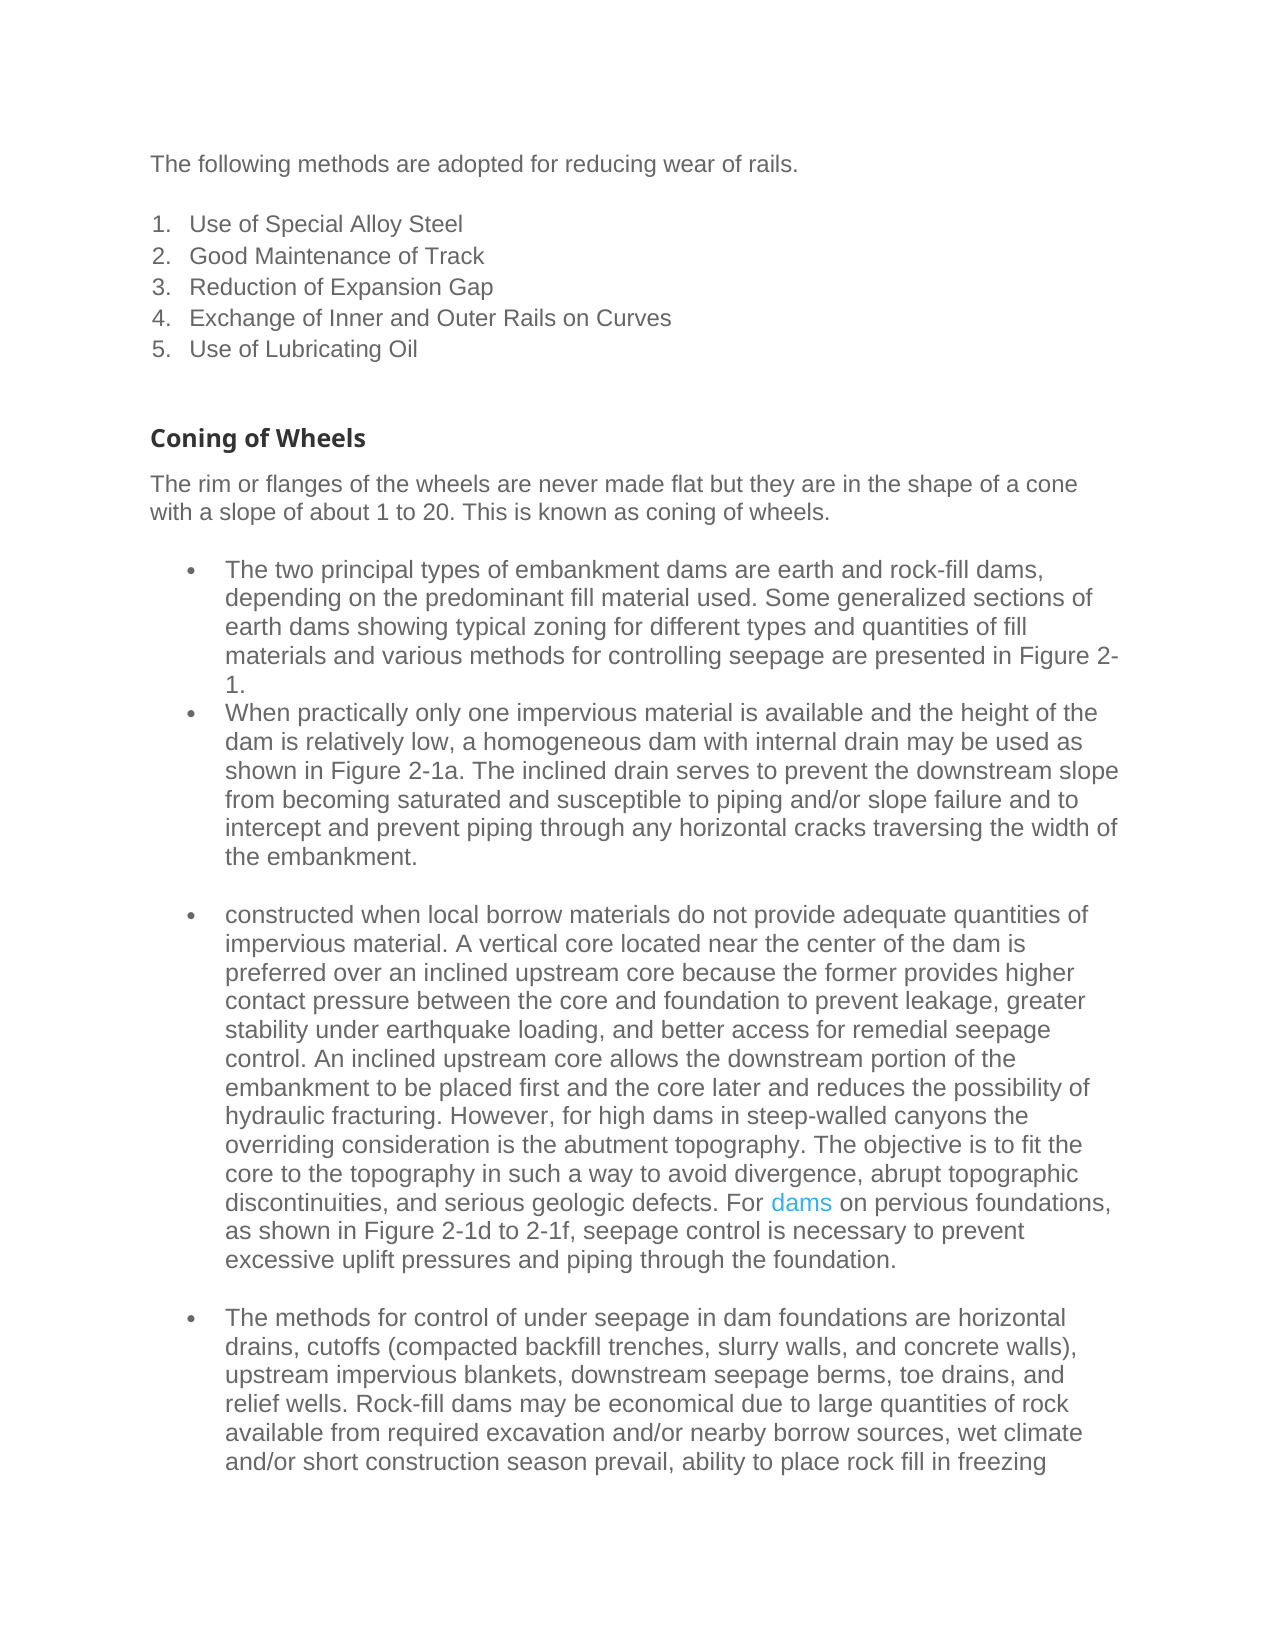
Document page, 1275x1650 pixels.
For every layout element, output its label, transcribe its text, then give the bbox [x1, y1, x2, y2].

list constructed when local borrow materials do not provide adequate quantities of impervious material. A vertical core located near the center of the dam is preferred over an inclined upstream core because the former provides higher contact pressure between the core and foundation to prevent leakage, greater stability under earthquake loading, and better access for remedial seepage control. An inclined upstream core allows the downstream portion of the embankment to be placed first and the core later and reduces the possibility of hydraulic fracturing. However, for high dams in steep-walled canyons the overriding consideration is the abutment topography. The objective is to fit the core to the topography in such a way to avoid divergence, abrupt topographic discontinuities, and serious geologic defects. For dams on pervious foundations, as shown in Figure 2-1d to 2-1f, seepage control is necessary to prevent excessive uplift pressures and piping through the foundation. [187, 900, 1125, 1274]
text The following methods are adopted for reducing wear of rails. [150, 150, 1125, 178]
text Coning of Wheels [150, 392, 1125, 455]
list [187, 1303, 1125, 1476]
text The rim or flanges of the wheels are never made flat but they are in the shape of a cone with a slope of about 1 to 20. This is known as coning of wheels. [150, 470, 1125, 526]
list The two principal types of embankment dams are earth and rock-fill dams, depending on the predominant fill material used. Some generalized sections of earth dams showing typical zoning for different types and quantities of fill materials and various methods for controlling seepage are presented in Figure 2-1. [187, 555, 1125, 698]
list Reduction of Expansion Gap [152, 269, 1125, 301]
list Good Maintenance of Track [152, 238, 1125, 269]
list Use of Special Alloy Steel [152, 207, 1125, 238]
list Use of Lubricating Oil [152, 332, 1125, 363]
list Exchange of Inner and Outer Rails on Curves [152, 301, 1125, 332]
list When practically only one impervious material is available and the height of the dam is relatively low, a homogeneous dam with internal drain may be used as shown in Figure 2-1a. The inclined drain serves to prevent the downstream slope from becoming saturated and susceptible to piping and/or slope failure and to intercept and prevent piping through any horizontal cracks traversing the width of the embankment. [187, 698, 1125, 871]
